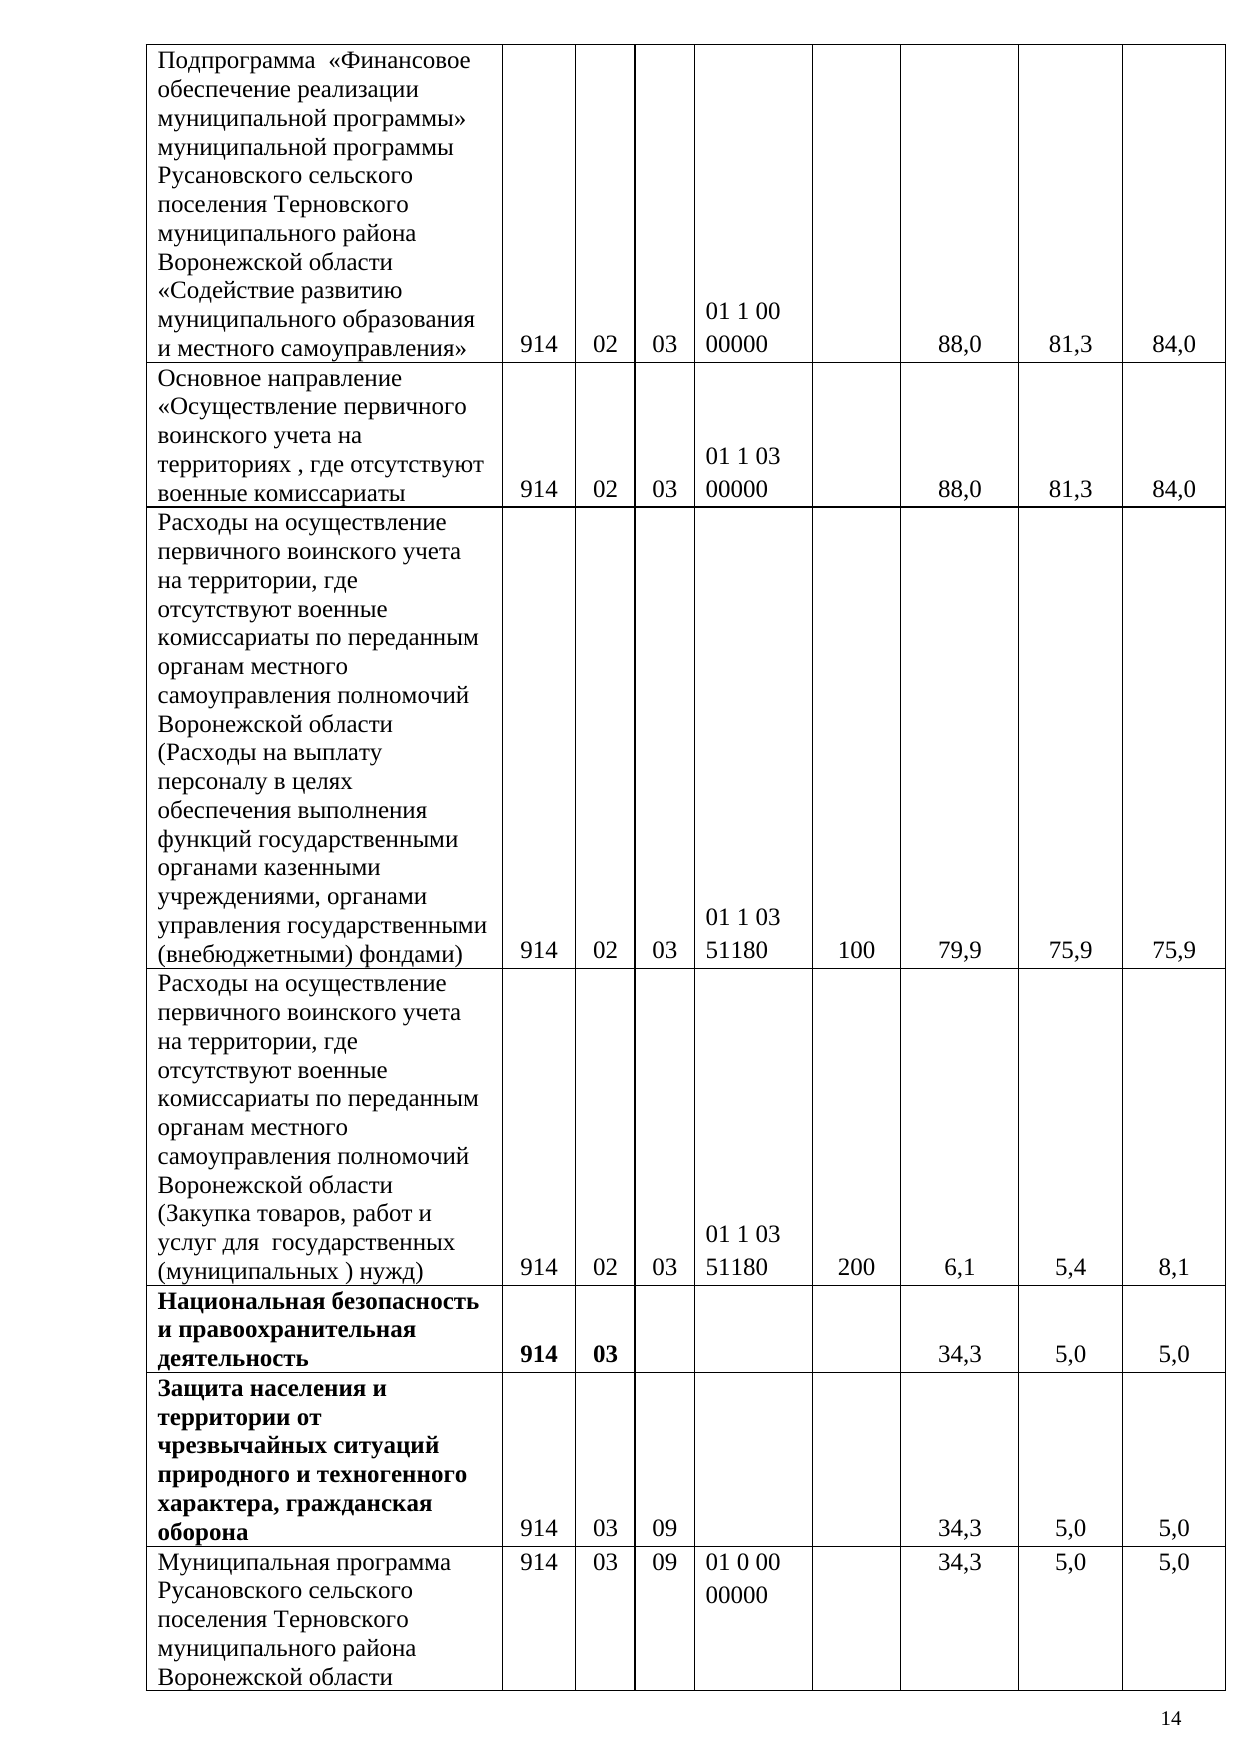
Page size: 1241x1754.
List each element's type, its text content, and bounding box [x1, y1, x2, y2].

table_cell [695, 1373, 812, 1546]
table_cell Расходы на осуществление первичного воинского учета на территории, где отсутствуют военные комиссариаты по переданным органам местного самоуправления полномочий Воронежской области (Расходы на выплату персоналу в целях обеспечения выполнения функций государственными органами казенными учреждениями, органами управления государственными (внебюджетными) фондами) [147, 508, 502, 967]
table_cell 79,9 [901, 508, 1018, 967]
table_cell 03 [576, 1373, 634, 1546]
table_cell 34,3 [901, 1286, 1018, 1372]
table_cell 01 1 03 00000 [695, 363, 812, 506]
table_cell 75,9 [1019, 508, 1122, 967]
table_cell 5,0 [1019, 1373, 1122, 1546]
table_cell 02 [576, 45, 634, 362]
table_cell 914 [503, 1373, 575, 1546]
table_cell 6,1 [901, 969, 1018, 1285]
table_cell [813, 45, 900, 362]
table_cell 84,0 [1123, 45, 1225, 362]
table_cell [813, 1373, 900, 1546]
table_cell 34,3 [901, 1547, 1018, 1690]
table_cell 01 1 03 51180 [695, 508, 812, 967]
table_cell 88,0 [901, 363, 1018, 506]
table_cell 01 1 00 00000 [695, 45, 812, 362]
table_cell 81,3 [1019, 363, 1122, 506]
table_cell 5,4 [1019, 969, 1122, 1285]
table_cell [813, 1286, 900, 1372]
table_cell 34,3 [901, 1373, 1018, 1546]
table_cell 02 [576, 508, 634, 967]
table_cell 5,0 [1123, 1286, 1225, 1372]
table_cell 200 [813, 969, 900, 1285]
table_cell 5,0 [1019, 1547, 1122, 1690]
table_cell 88,0 [901, 45, 1018, 362]
table_cell [695, 1286, 812, 1372]
table_cell 914 [503, 1547, 575, 1690]
table_cell 03 [636, 363, 694, 506]
table_cell 914 [503, 1286, 575, 1372]
table_cell 03 [576, 1547, 634, 1690]
table_cell 03 [576, 1286, 634, 1372]
table_cell 01 0 00 00000 [695, 1547, 812, 1690]
table_cell 914 [503, 363, 575, 506]
table_cell 03 [636, 45, 694, 362]
table_cell 914 [503, 508, 575, 967]
table_cell 03 [636, 508, 694, 967]
table_cell 75,9 [1123, 508, 1225, 967]
table_cell 5,0 [1123, 1373, 1225, 1546]
table_cell Основное направление «Осуществление первичного воинского учета на территориях , где отсутствуют военные комиссариаты [147, 363, 502, 506]
table_cell 09 [636, 1373, 694, 1546]
table_cell Национальная безопасность и правоохранительная деятельность [147, 1286, 502, 1372]
table_cell 01 1 03 51180 [695, 969, 812, 1285]
table_cell [813, 1547, 900, 1690]
table_cell 09 [636, 1547, 694, 1690]
table_cell 914 [503, 45, 575, 362]
table_cell Расходы на осуществление первичного воинского учета на территории, где отсутствуют военные комиссариаты по переданным органам местного самоуправления полномочий Воронежской области (Закупка товаров, работ и услуг для государственных (муниципальных ) нужд) [147, 969, 502, 1285]
table_cell [813, 363, 900, 506]
table_cell [636, 1286, 694, 1372]
table_cell Защита населения и территории от чрезвычайных ситуаций природного и техногенного характера, гражданская оборона [147, 1373, 502, 1546]
table_cell 5,0 [1019, 1286, 1122, 1372]
table_cell 02 [576, 363, 634, 506]
table_cell 8,1 [1123, 969, 1225, 1285]
table_cell 100 [813, 508, 900, 967]
table_cell 84,0 [1123, 363, 1225, 506]
table_cell 81,3 [1019, 45, 1122, 362]
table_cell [147, 1547, 502, 1690]
table_cell 5,0 [1123, 1547, 1225, 1690]
table_cell Подпрограмма «Финансовое обеспечение реализации муниципальной программы» муниципальной программы Русановского сельского поселения Терновского муниципального района Воронежской области «Содействие развитию муниципального образования и местного самоуправления» [147, 45, 502, 362]
table_cell 914 [503, 969, 575, 1285]
table_cell 02 [576, 969, 634, 1285]
table_cell 03 [636, 969, 694, 1285]
